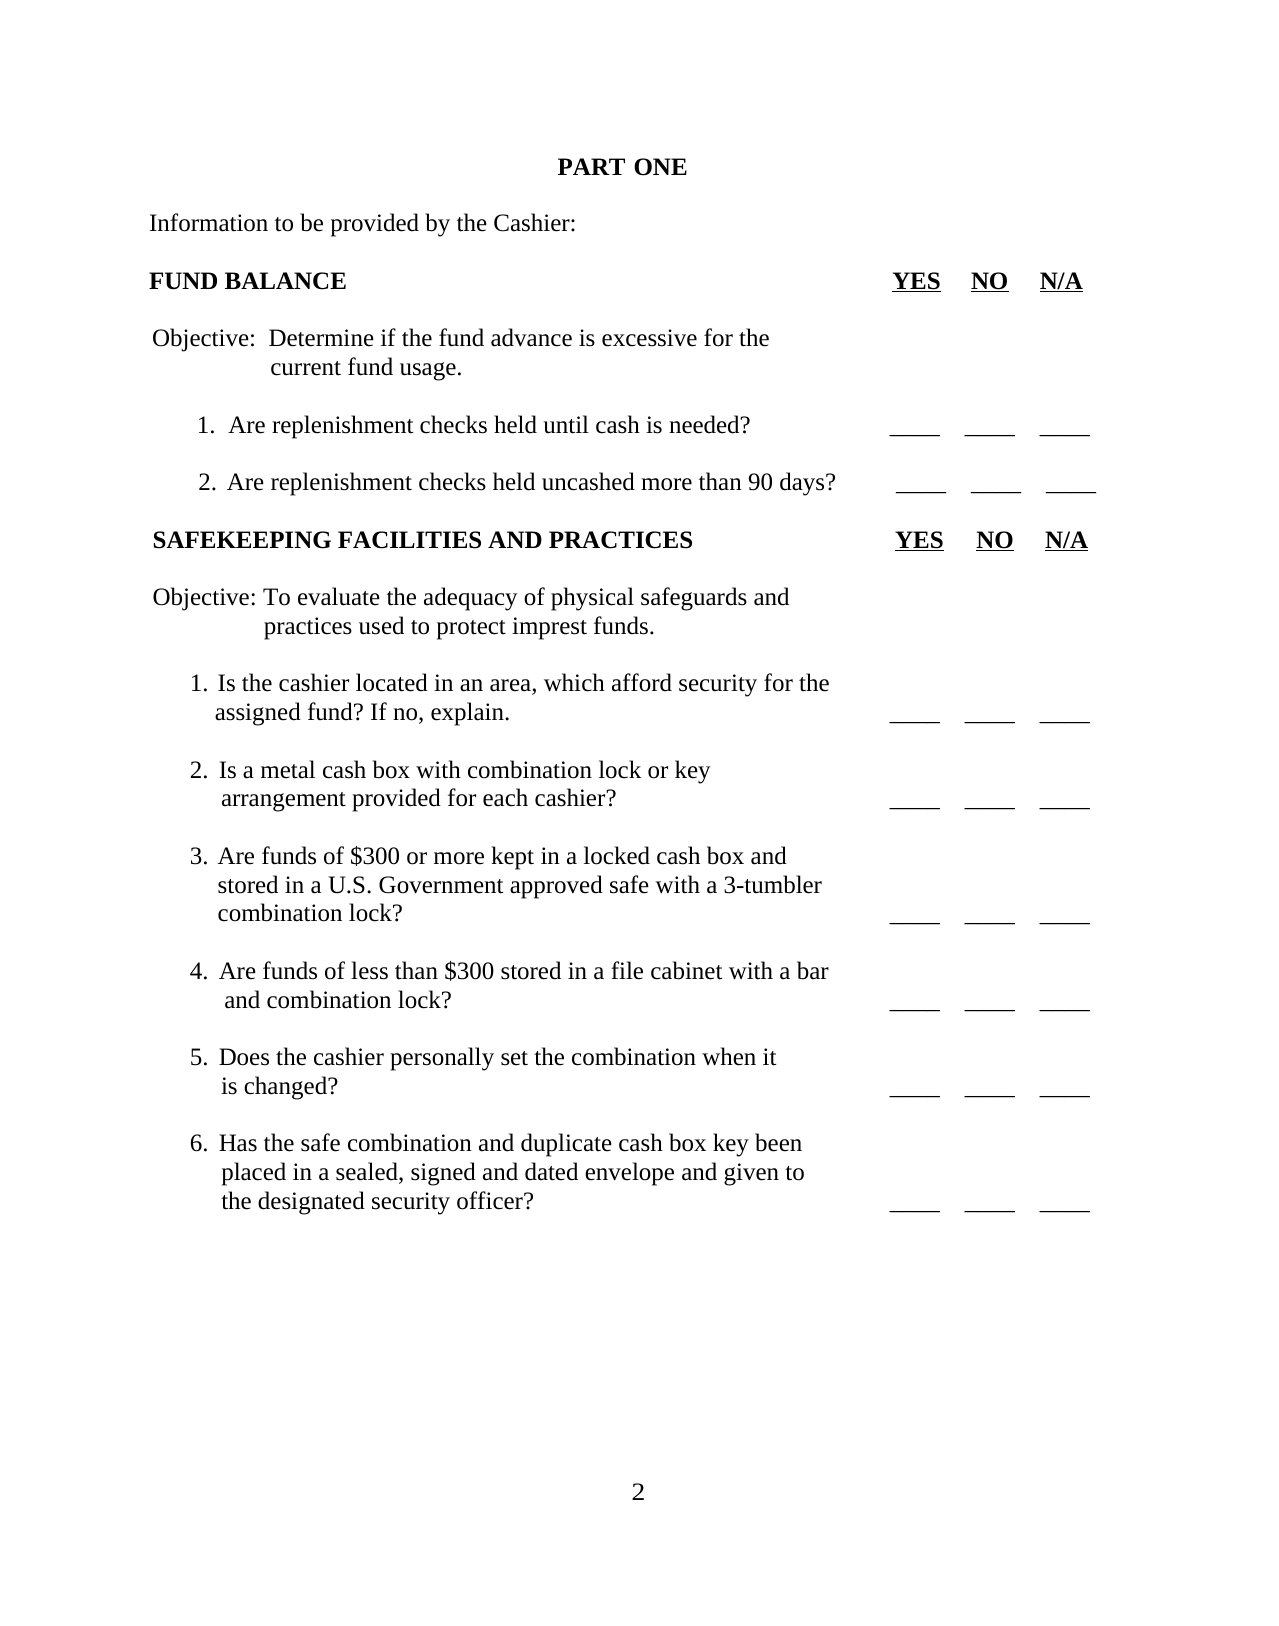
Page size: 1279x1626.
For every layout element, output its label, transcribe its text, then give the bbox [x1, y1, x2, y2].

text and combination lock? ____ ____ ____ [139, 985, 1096, 1013]
list Does the cashier personally set the combination when it [189, 1042, 1105, 1071]
text the designated security officer? ____ ____ ____ [139, 1186, 1105, 1215]
text is changed? ____ ____ ____ [139, 1071, 1105, 1100]
text Objective: To evaluate the adequacy of physical safeguards and practices used to protect imprest funds. [152, 582, 825, 640]
list Are replenishment checks held uncashed more than 90 days? ____ ____ ____ [198, 467, 1106, 525]
list Has the safe combination and duplicate cash box key been [189, 1128, 1105, 1157]
text stored in a U.S. Government approved safe with a 3-tumbler [139, 870, 1096, 898]
text Objective: Determine if the fund advance is excessive for the [152, 323, 1096, 352]
list Is a metal cash box with combination lock or key [189, 755, 1105, 783]
subtitle PART ONE [139, 154, 1105, 181]
list Are replenishment checks held until cash is needed? ____ ____ ____ [197, 410, 1101, 438]
text current fund usage. [264, 352, 1096, 381]
text combination lock? ____ ____ ____ [139, 898, 1096, 956]
text arrangement provided for each cashier? ____ ____ ____ [189, 783, 1105, 812]
list Are funds of less than $300 stored in a file cabinet with a bar [189, 956, 1096, 985]
text assigned fund? If no, explain. ____ ____ ____ [214, 697, 1097, 726]
text Information to be provided by the Cashier: [149, 208, 889, 237]
subtitle SAFEKEEPING FACILITIES AND PRACTICES YES NO N/A [152, 525, 1101, 553]
subtitle FUND BALANCE YES NO N/A [149, 266, 1101, 295]
list Is the cashier located in an area, which afford security for the [189, 668, 1097, 697]
text placed in a sealed, signed and dated envelope and given to [139, 1157, 1105, 1186]
list Are funds of $300 or more kept in a locked cash box and [189, 841, 1096, 870]
